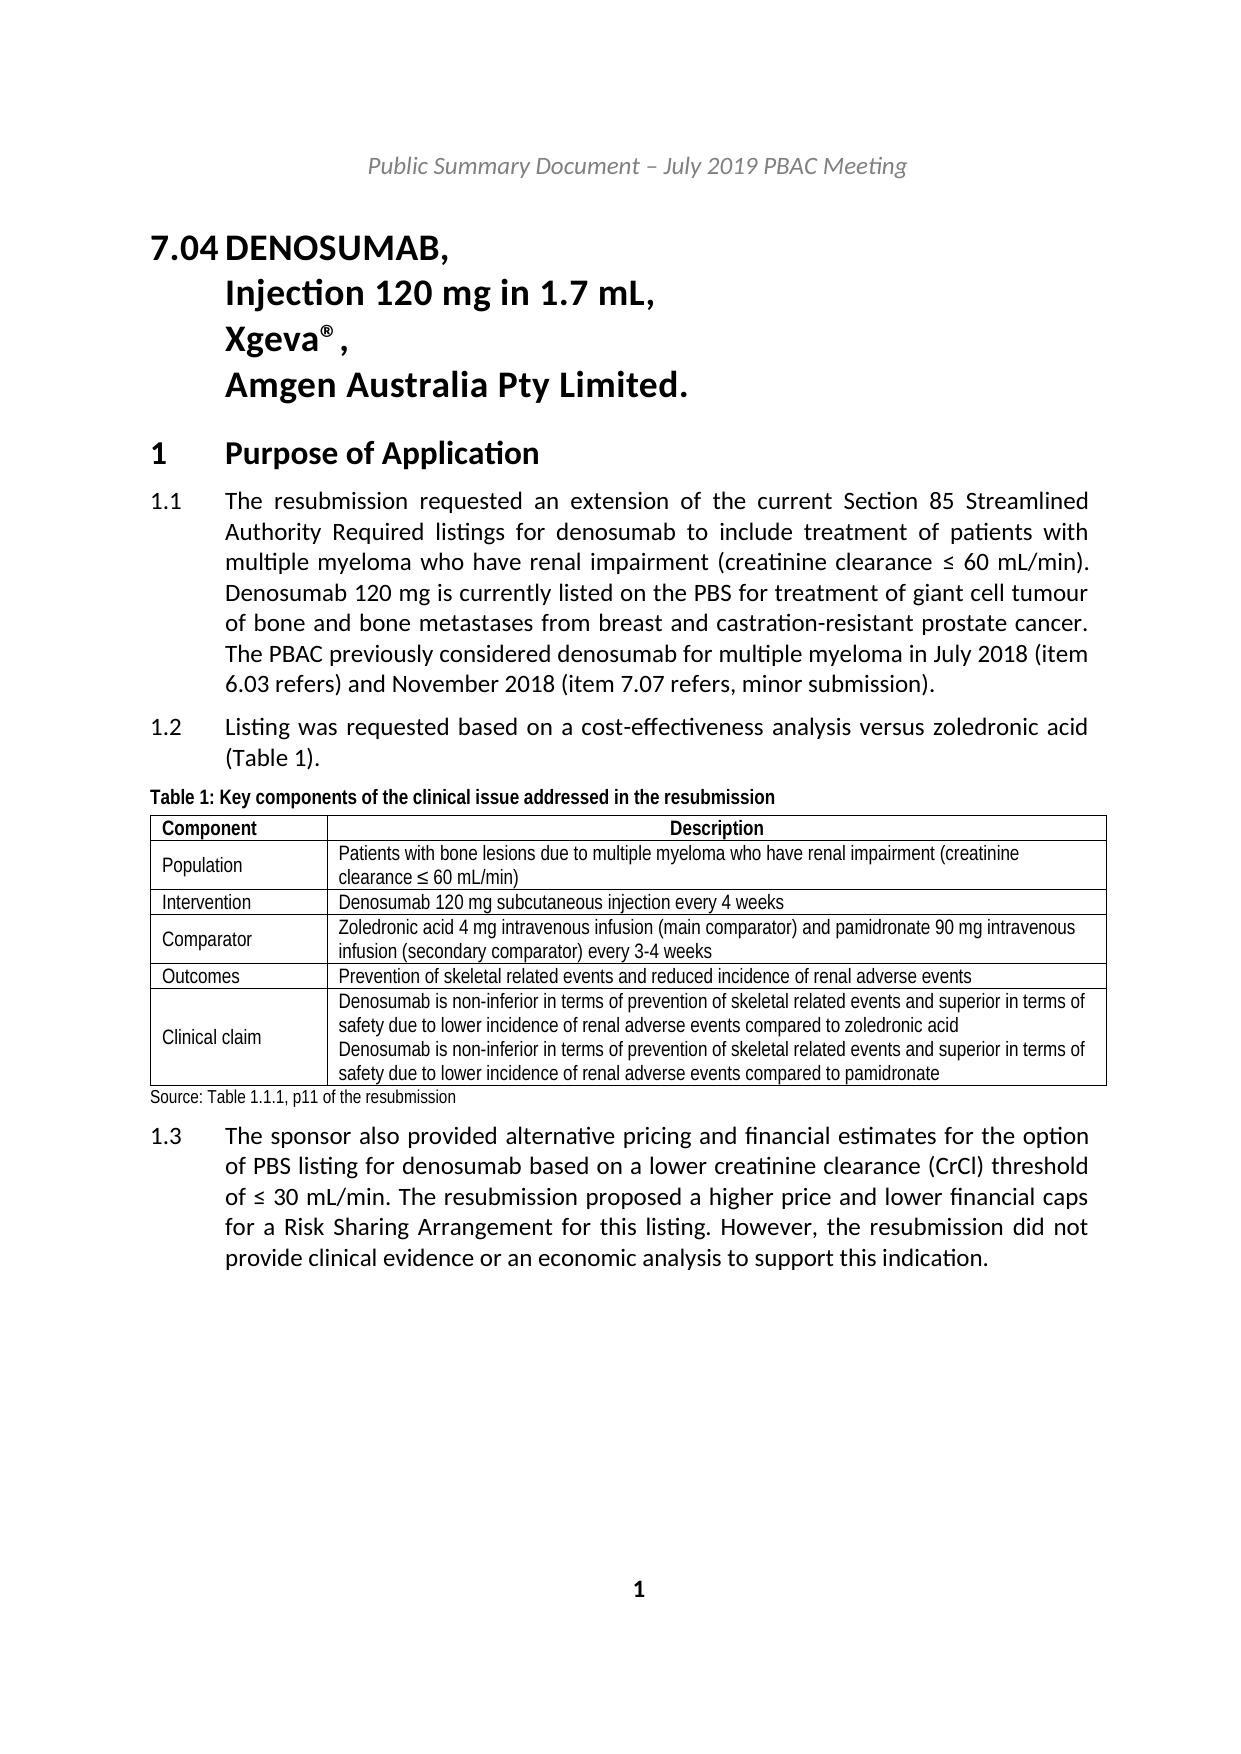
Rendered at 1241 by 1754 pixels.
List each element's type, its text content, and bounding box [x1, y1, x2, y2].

subtitle 7.04 DENOSUMAB, Injection 120 mg in 1.7 mL, Xgeva®, Amgen Australia Pty Limited. [150, 223, 1090, 407]
subtitle Purpose of Application [150, 432, 1090, 473]
table_cell Intervention [151, 890, 327, 914]
table_cell Population [151, 841, 327, 889]
table_cell Zoledronic acid 4 mg intravenous infusion (main comparator) and pamidronate 90 mg intravenous infusion (secondary comparator) every 3-4 weeks [328, 915, 1106, 963]
text The resubmission requested an extension of the current Section 85 Streamlined Authority Required listings for denosumab to include treatment of patients with multiple myeloma who have renal impairment (creatinine clearance ≤ 60 mL/min). Denosumab 120 mg is currently listed on the PBS for treatment of giant cell tumour of bone and bone metastases from breast and castration-resistant prostate cancer. The PBAC previously considered denosumab for multiple myeloma in July 2018 (item 6.03 refers) and November 2018 (item 7.07 refers, minor submission). [150, 485, 1090, 699]
table_cell Comparator [151, 915, 327, 963]
list Listing was requested based on a cost-effectiveness analysis versus zoledronic acid (Table 1). [150, 711, 1090, 772]
table_header Component [151, 816, 327, 840]
table_cell Prevention of skeletal related events and reduced incidence of renal adverse events [328, 964, 1106, 988]
table_header Description [328, 816, 1106, 840]
list The sponsor also provided alternative pricing and financial estimates for the option of PBS listing for denosumab based on a lower creatinine clearance (CrCl) threshold of ≤ 30 mL/min. The resubmission proposed a higher price and lower financial caps for a Risk Sharing Arrangement for this listing. However, the resubmission did not provide clinical evidence or an economic analysis to support this indication. [150, 1120, 1090, 1272]
table_cell Patients with bone lesions due to multiple myeloma who have renal impairment (creatinine clearance ≤ 60 mL/min) [328, 841, 1106, 889]
table_cell Denosumab is non-inferior in terms of prevention of skeletal related events and superior in terms of safety due to lower incidence of renal adverse events compared to zoledronic acid Denosumab is non-inferior in terms of prevention of skeletal related events and superior in terms of safety due to lower incidence of renal adverse events compared to pamidronate [328, 989, 1106, 1085]
text Source: Table 1.1.1, p11 of the resubmission [150, 1086, 1090, 1107]
table_cell Denosumab 120 mg subcutaneous injection every 4 weeks [328, 890, 1106, 914]
table_cell Outcomes [151, 964, 327, 988]
table_cell Clinical claim [151, 989, 327, 1085]
